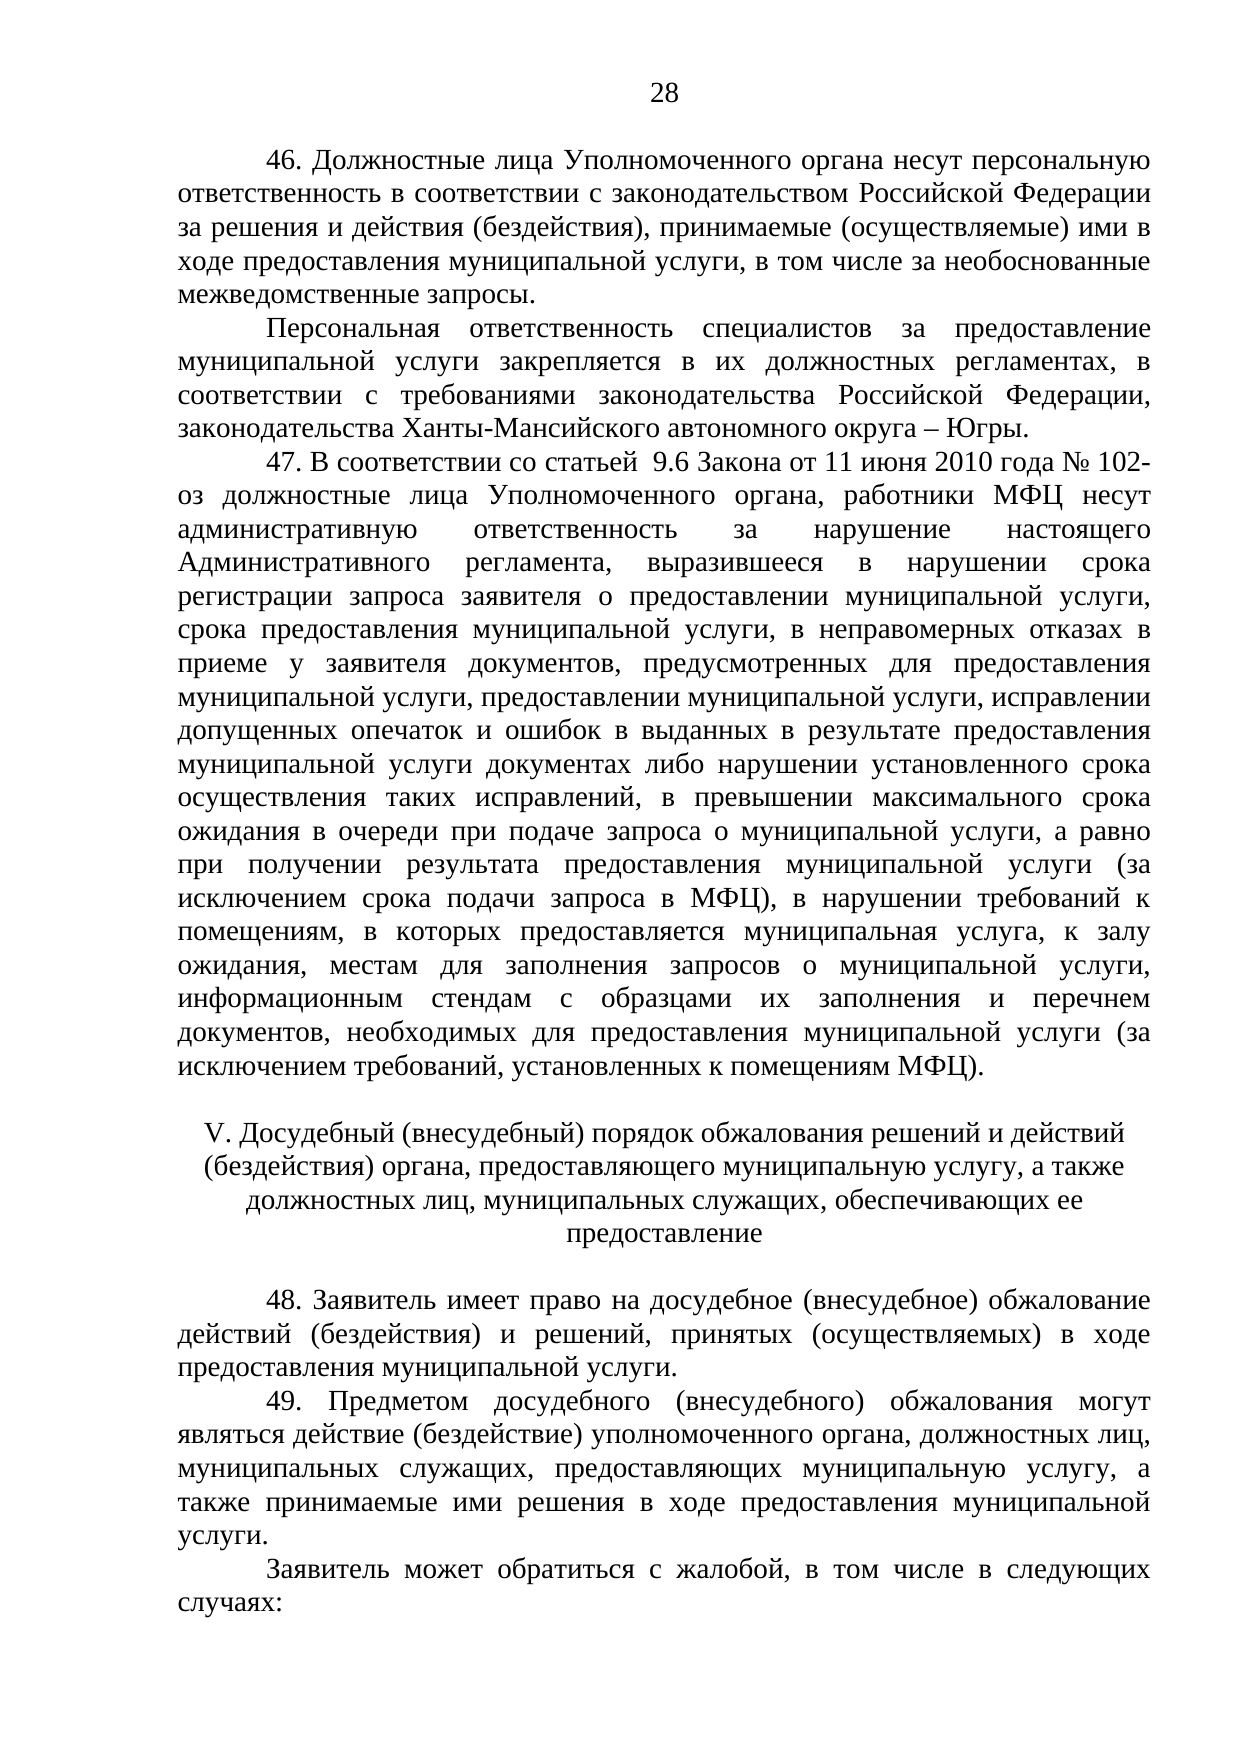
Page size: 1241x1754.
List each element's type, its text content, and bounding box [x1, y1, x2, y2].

text Персональная ответственность специалистов за предоставление муниципальной услуги закрепляется в их должностных регламентах, в соответствии с требованиями законодательства Российской Федерации, законодательства Ханты-Мансийского автономного округа – Югры. [177, 310, 1152, 444]
text 47. В соответствии со статьей 9.6 Закона от 11 июня 2010 года № 102-оз должностные лица Уполномоченного органа, работники МФЦ несут административную ответственность за нарушение настоящего Административного регламента, выразившееся в нарушении срока регистрации запроса заявителя о предоставлении муниципальной услуги, срока предоставления муниципальной услуги, в неправомерных отказах в приеме у заявителя документов, предусмотренных для предоставления муниципальной услуги, предоставлении муниципальной услуги, исправлении допущенных опечаток и ошибок в выданных в результате предоставления муниципальной услуги документах либо нарушении установленного срока осуществления таких исправлений, в превышении максимального срока ожидания в очереди при подаче запроса о муниципальной услуги, а равно при получении результата предоставления муниципальной услуги (за исключением срока подачи запроса в МФЦ), в нарушении требований к помещениям, в которых предоставляется муниципальная услуга, к залу ожидания, местам для заполнения запросов о муниципальной услуги, информационным стендам с образцами их заполнения и перечнем документов, необходимых для предоставления муниципальной услуги (за исключением требований, установленных к помещениям МФЦ). [177, 444, 1152, 1081]
text 48. Заявитель имеет право на досудебное (внесудебное) обжалование действий (бездействия) и решений, принятых (осуществляемых) в ходе предоставления муниципальной услуги. [177, 1282, 1152, 1383]
text Заявитель может обратиться с жалобой, в том числе в следующих случаях: [177, 1551, 1152, 1618]
text 49. Предметом досудебного (внесудебного) обжалования могут являться действие (бездействие) уполномоченного органа, должностных лиц, муниципальных служащих, предоставляющих муниципальную услугу, а также принимаемые ими решения в ходе предоставления муниципальной услуги. [177, 1383, 1152, 1551]
text 46. Должностные лица Уполномоченного органа несут персональную ответственность в соответствии с законодательством Российской Федерации за решения и действия (бездействия), принимаемые (осуществляемые) ими в ходе предоставления муниципальной услуги, в том числе за необоснованные межведомственные запросы. [177, 142, 1152, 310]
text V. Досудебный (внесудебный) порядок обжалования решений и действий (бездействия) органа, предоставляющего муниципальную услугу, а также должностных лиц, муниципальных служащих, обеспечивающих ее предоставление [177, 1115, 1152, 1249]
